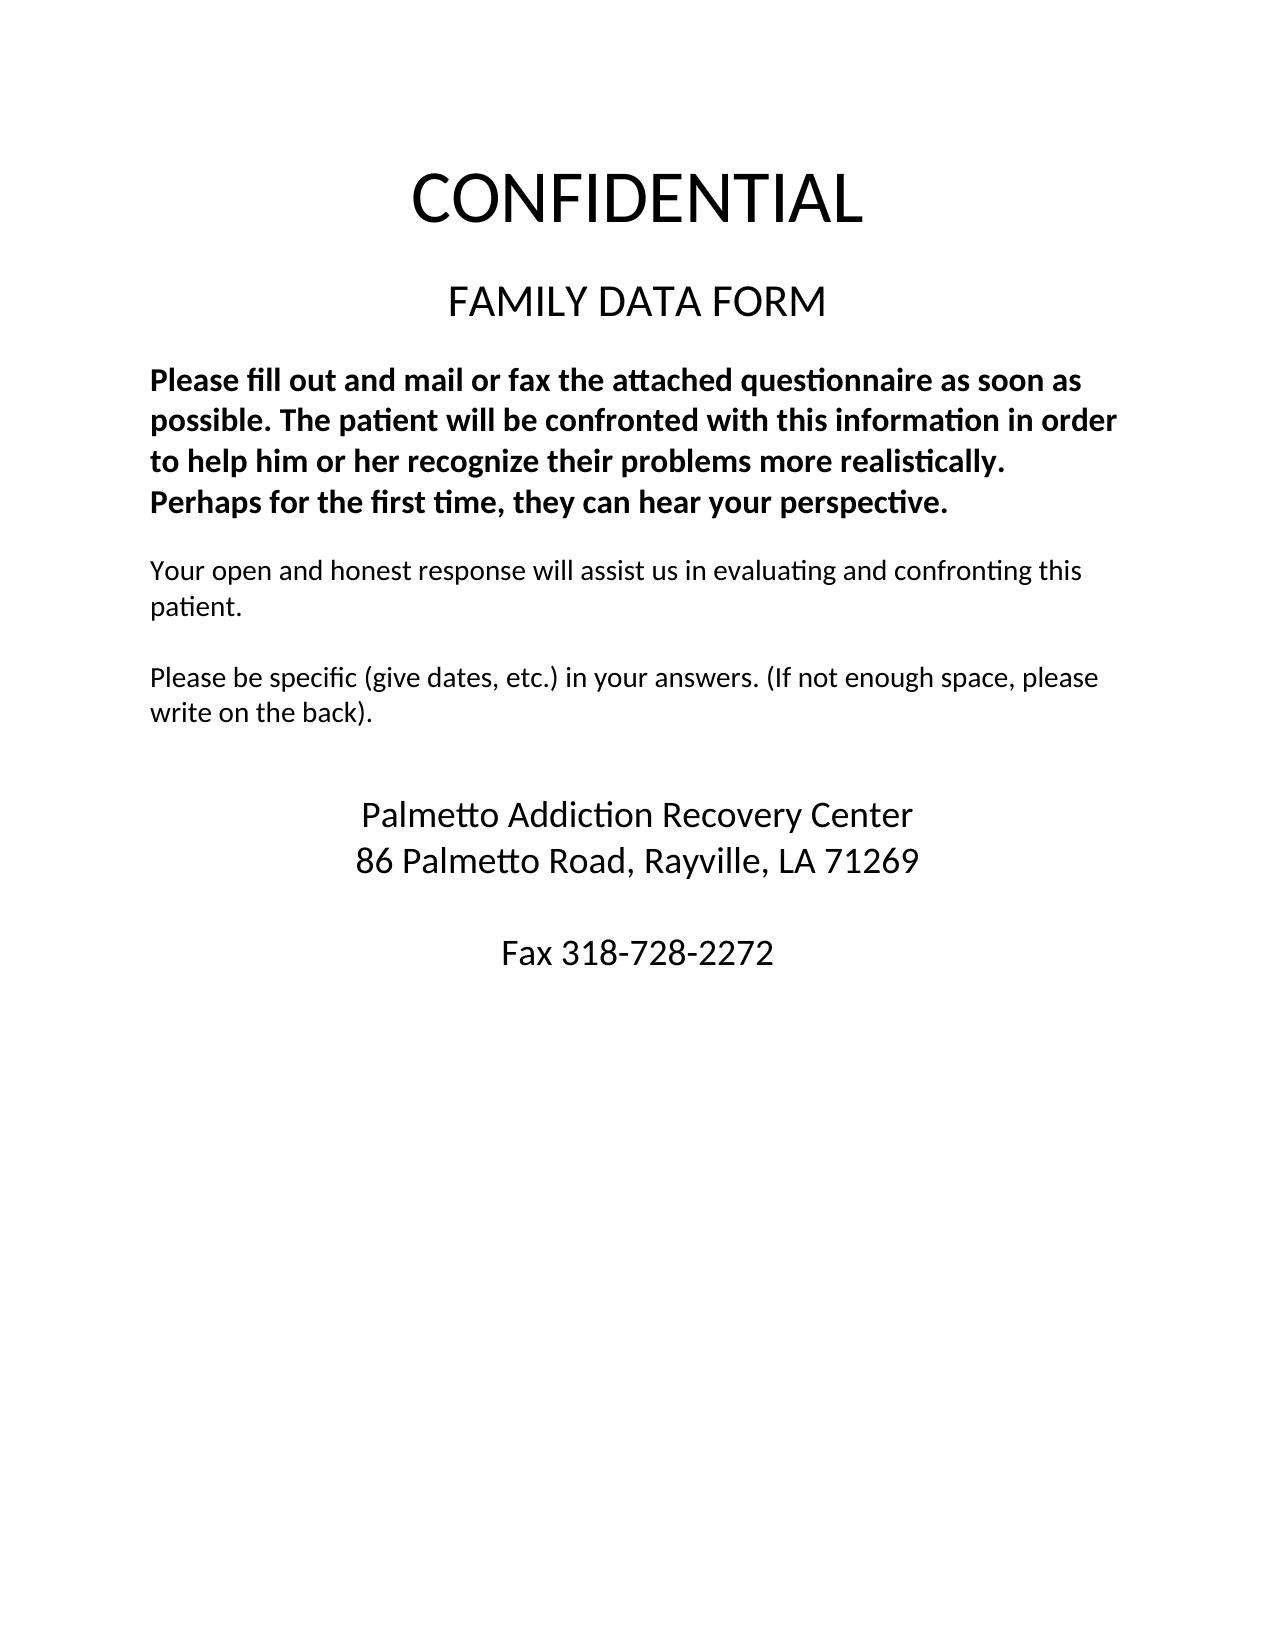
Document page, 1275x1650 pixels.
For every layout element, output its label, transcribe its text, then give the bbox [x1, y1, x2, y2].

text Please fill out and mail or fax the attached questionnaire as soon as possible. The patient will be confronted with this information in order to help him or her recognize their problems more realistically. Perhaps for the first time, they can hear your perspective. [150, 358, 1125, 521]
text Please be specific (give dates, etc.) in your answers. (If not enough space, please write on the back). [150, 659, 1125, 730]
text 86 Palmetto Road, Rayville, LA 71269 [150, 837, 1125, 883]
text Fax 318-728-2272 [150, 929, 1125, 974]
text Your open and honest response will assist us in evaluating and confronting this patient. [150, 552, 1125, 623]
text Palmetto Addiction Recovery Center [150, 791, 1125, 837]
text CONFIDENTIAL [150, 150, 1125, 242]
text FAMILY DATA FORM [150, 272, 1125, 328]
